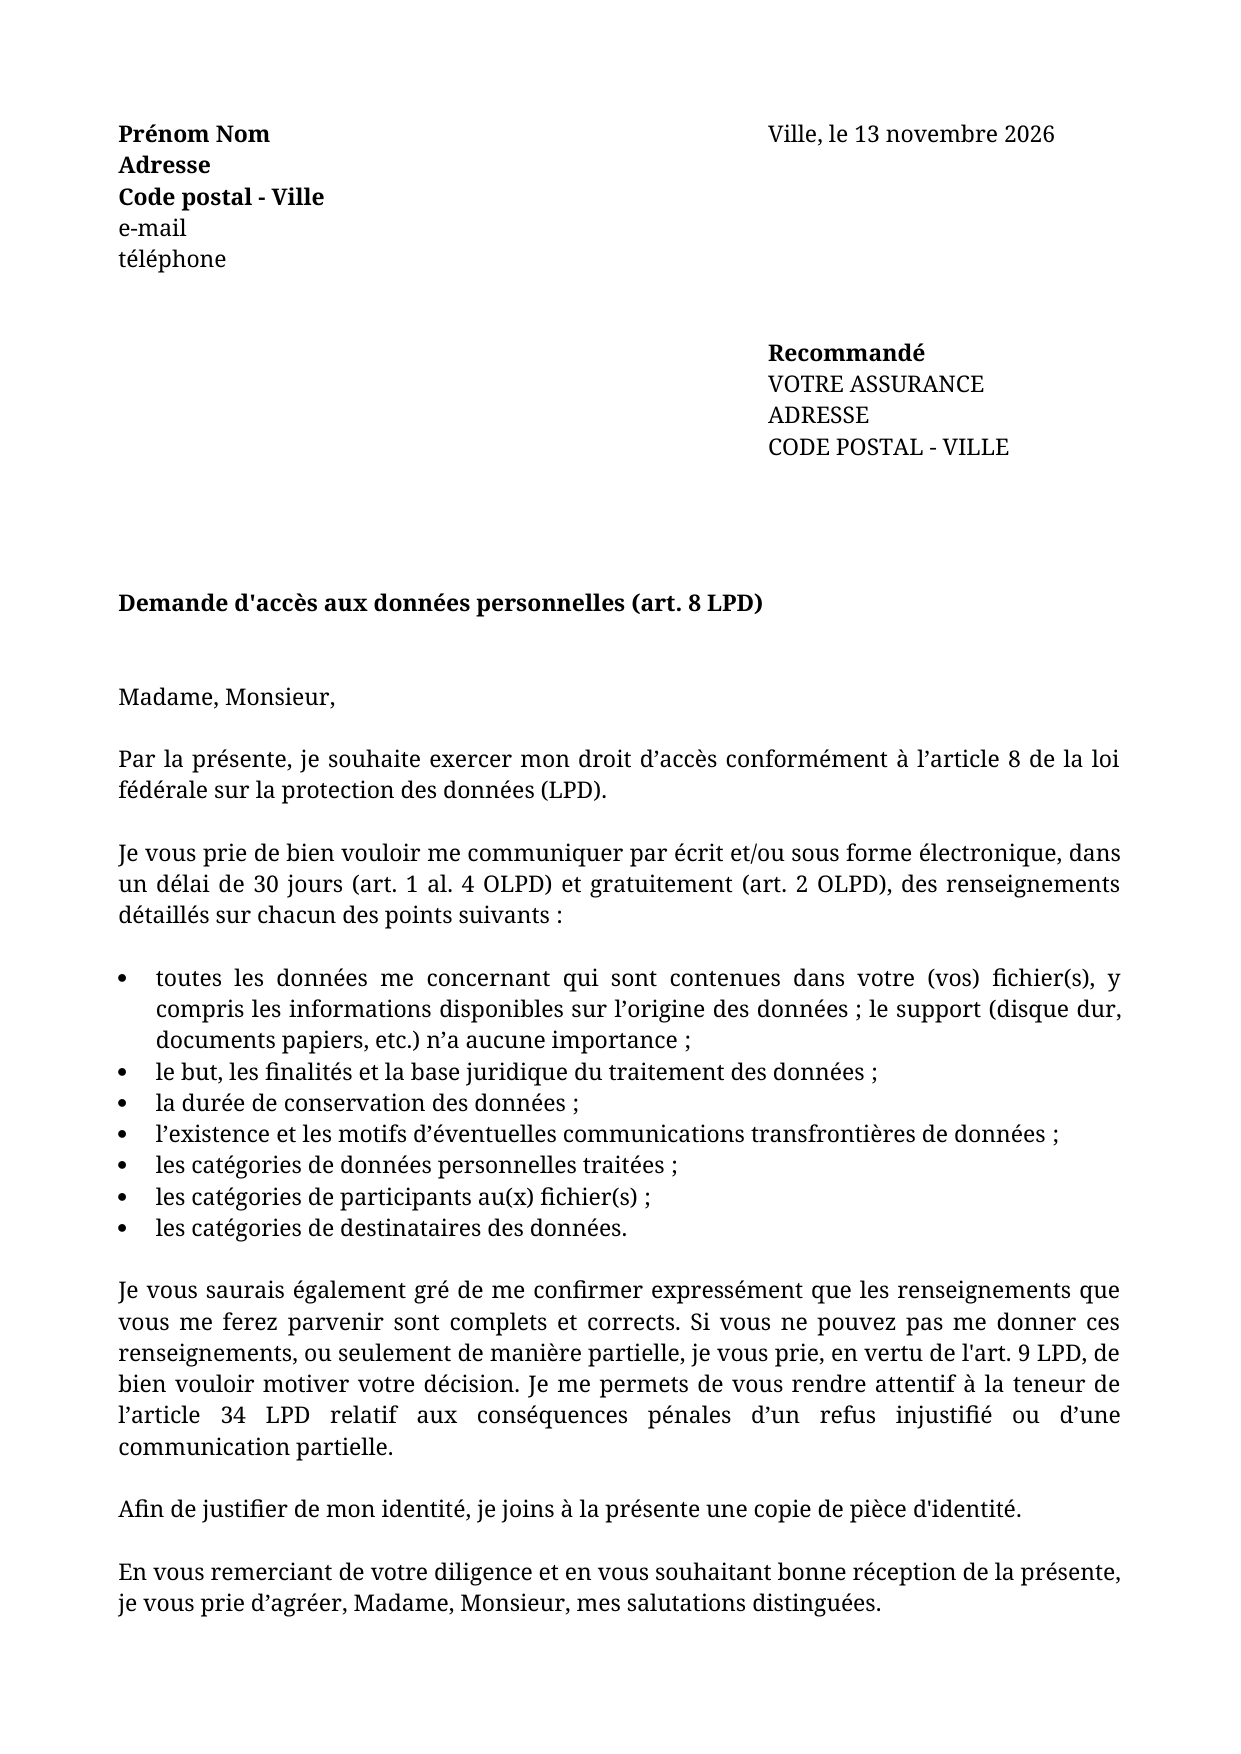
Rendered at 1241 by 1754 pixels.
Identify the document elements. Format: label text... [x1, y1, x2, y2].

text Par la présente, je souhaite exercer mon droit d’accès conformément à l’article 8 de la loi fédérale sur la protection des données (LPD). [118, 743, 1122, 806]
list le but, les finalités et la base juridique du traitement des données ; [118, 1056, 1122, 1087]
text ADRESSE [118, 399, 1122, 431]
list les catégories de destinataires des données. [118, 1212, 1122, 1243]
text Madame, Monsieur, [118, 681, 1122, 712]
text CODE POSTAL - VILLE [118, 431, 1122, 462]
list la durée de conservation des données ; [118, 1087, 1122, 1118]
list toutes les données me concernant qui sont contenues dans votre (vos) fichier(s), y compris les informations disponibles sur l’origine des données ; le support (disque dur, documents papiers, etc.) n’a aucune importance ; [118, 962, 1122, 1056]
text téléphone [118, 243, 1122, 274]
text Je vous prie de bien vouloir me communiquer par écrit et/ou sous forme électronique, dans un délai de 30 jours (art. 1 al. 4 OLPD) et gratuitement (art. 2 OLPD), des renseignements détaillés sur chacun des points suivants : [118, 837, 1122, 931]
text Code postal - Ville [118, 181, 1122, 212]
text Afin de justifier de mon identité, je joins à la présente une copie de pièce d'identité. [118, 1493, 1122, 1524]
text Recommandé [118, 337, 1122, 368]
text VOTRE ASSURANCE [118, 368, 1122, 399]
text Prénom Nom Ville, le 27 mai 2015 [118, 118, 1122, 149]
text Je vous saurais également gré de me confirmer expressément que les renseignements que vous me ferez parvenir sont complets et corrects. Si vous ne pouvez pas me donner ces renseignements, ou seulement de manière partielle, je vous prie, en vertu de l'art. 9 LPD, de bien vouloir motiver votre décision. Je me permets de vous rendre attentif à la teneur de l’article 34 LPD relatif aux conséquences pénales d’un refus injustifié ou d’une communication partielle. [118, 1274, 1122, 1462]
text En vous remerciant de votre diligence et en vous souhaitant bonne réception de la présente, je vous prie d’agréer, Madame, Monsieur, mes salutations distinguées. [118, 1556, 1122, 1618]
list les catégories de données personnelles traitées ; [118, 1149, 1122, 1181]
text Adresse [118, 149, 1122, 181]
text Demande d'accès aux données personnelles (art. 8 LPD) [118, 587, 1122, 618]
list l’existence et les motifs d’éventuelles communications transfrontières de données ; [118, 1118, 1122, 1149]
text e-mail [118, 212, 1122, 243]
list les catégories de participants au(x) fichier(s) ; [118, 1181, 1122, 1212]
